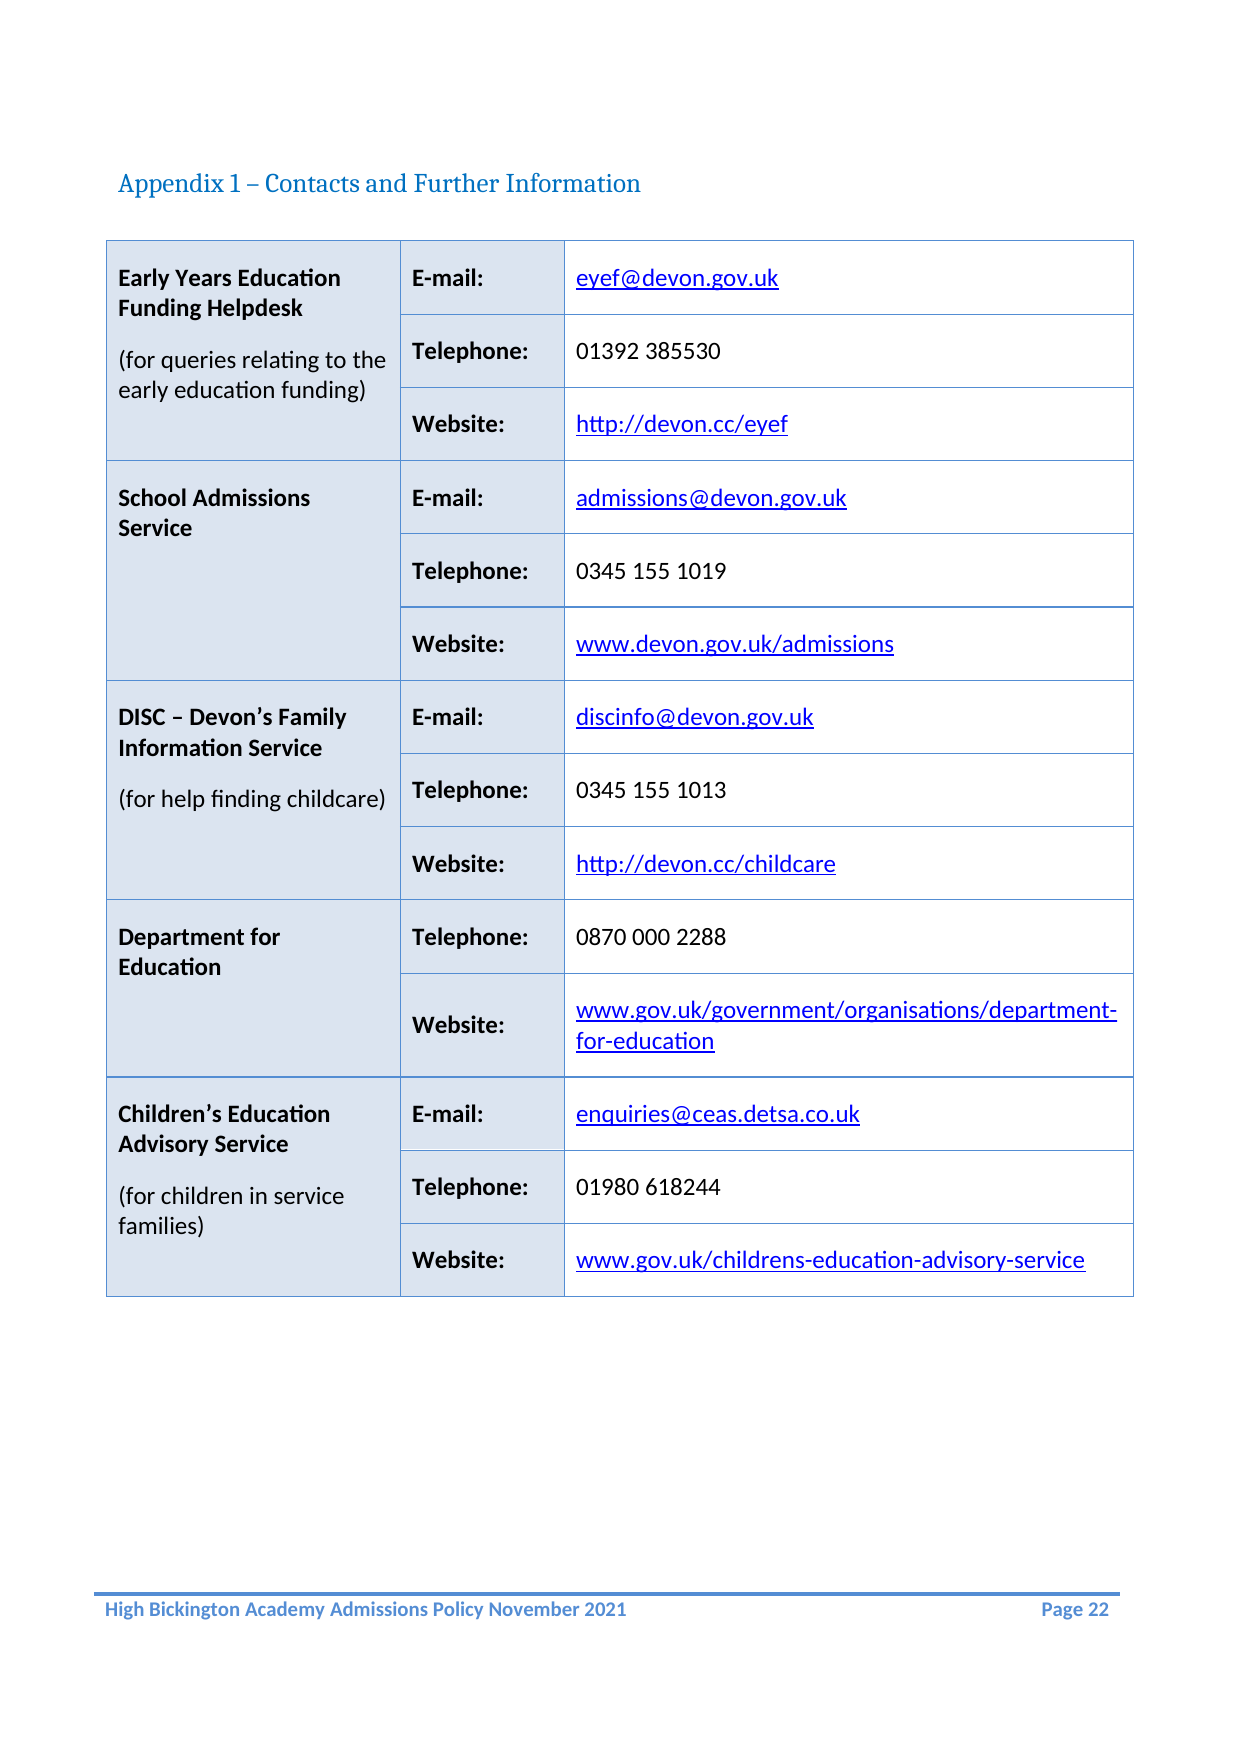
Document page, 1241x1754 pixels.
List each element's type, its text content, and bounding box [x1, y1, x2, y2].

table_cell Website: [401, 608, 564, 680]
table_cell Telephone: [401, 900, 564, 973]
table_cell admissions@devon.gov.uk [565, 461, 1133, 533]
table_cell Website: [401, 388, 564, 460]
table_cell 0870 000 2288 [565, 900, 1133, 973]
table_cell E-mail: [401, 1078, 564, 1149]
table_cell Website: [401, 974, 564, 1076]
table_cell DISC – Devon’s Family Information Service (for help finding childcare) [107, 681, 400, 899]
table_cell http://devon.cc/childcare [565, 827, 1133, 899]
table_cell Telephone: [401, 315, 564, 387]
table_cell Telephone: [401, 754, 564, 826]
table_header Early Years Education Funding Helpdesk (for queries relating to the early education funding) [107, 241, 400, 460]
table_cell 0345 155 1019 [565, 534, 1133, 606]
table_cell www.gov.uk/childrens-education-advisory-service [565, 1224, 1133, 1296]
table_cell Department for Education [107, 900, 400, 1076]
table_cell www.devon.gov.uk/admissions [565, 608, 1133, 680]
table_cell Website: [401, 827, 564, 899]
table_cell www.gov.uk/government/organisations/department- for-education [565, 974, 1133, 1076]
table_cell 01392 385530 [565, 315, 1133, 387]
subtitle Appendix 1 – Contacts and Further Information [118, 168, 1146, 199]
table_header E-mail: [401, 241, 564, 314]
table_cell Children’s Education Advisory Service (for children in service families) [107, 1078, 400, 1296]
table_cell 0345 155 1013 [565, 754, 1133, 826]
table_cell http://devon.cc/eyef [565, 388, 1133, 460]
table_cell Telephone: [401, 534, 564, 606]
table_header eyef@devon.gov.uk [565, 241, 1133, 314]
table_cell School Admissions Service [107, 461, 400, 680]
table_cell 01980 618244 [565, 1151, 1133, 1223]
table_cell E-mail: [401, 461, 564, 533]
table_cell discinfo@devon.gov.uk [565, 681, 1133, 753]
table_cell Website: [401, 1224, 564, 1296]
table_cell E-mail: [401, 681, 564, 753]
table_cell Telephone: [401, 1151, 564, 1223]
table_cell enquiries@ceas.detsa.co.uk [565, 1078, 1133, 1149]
